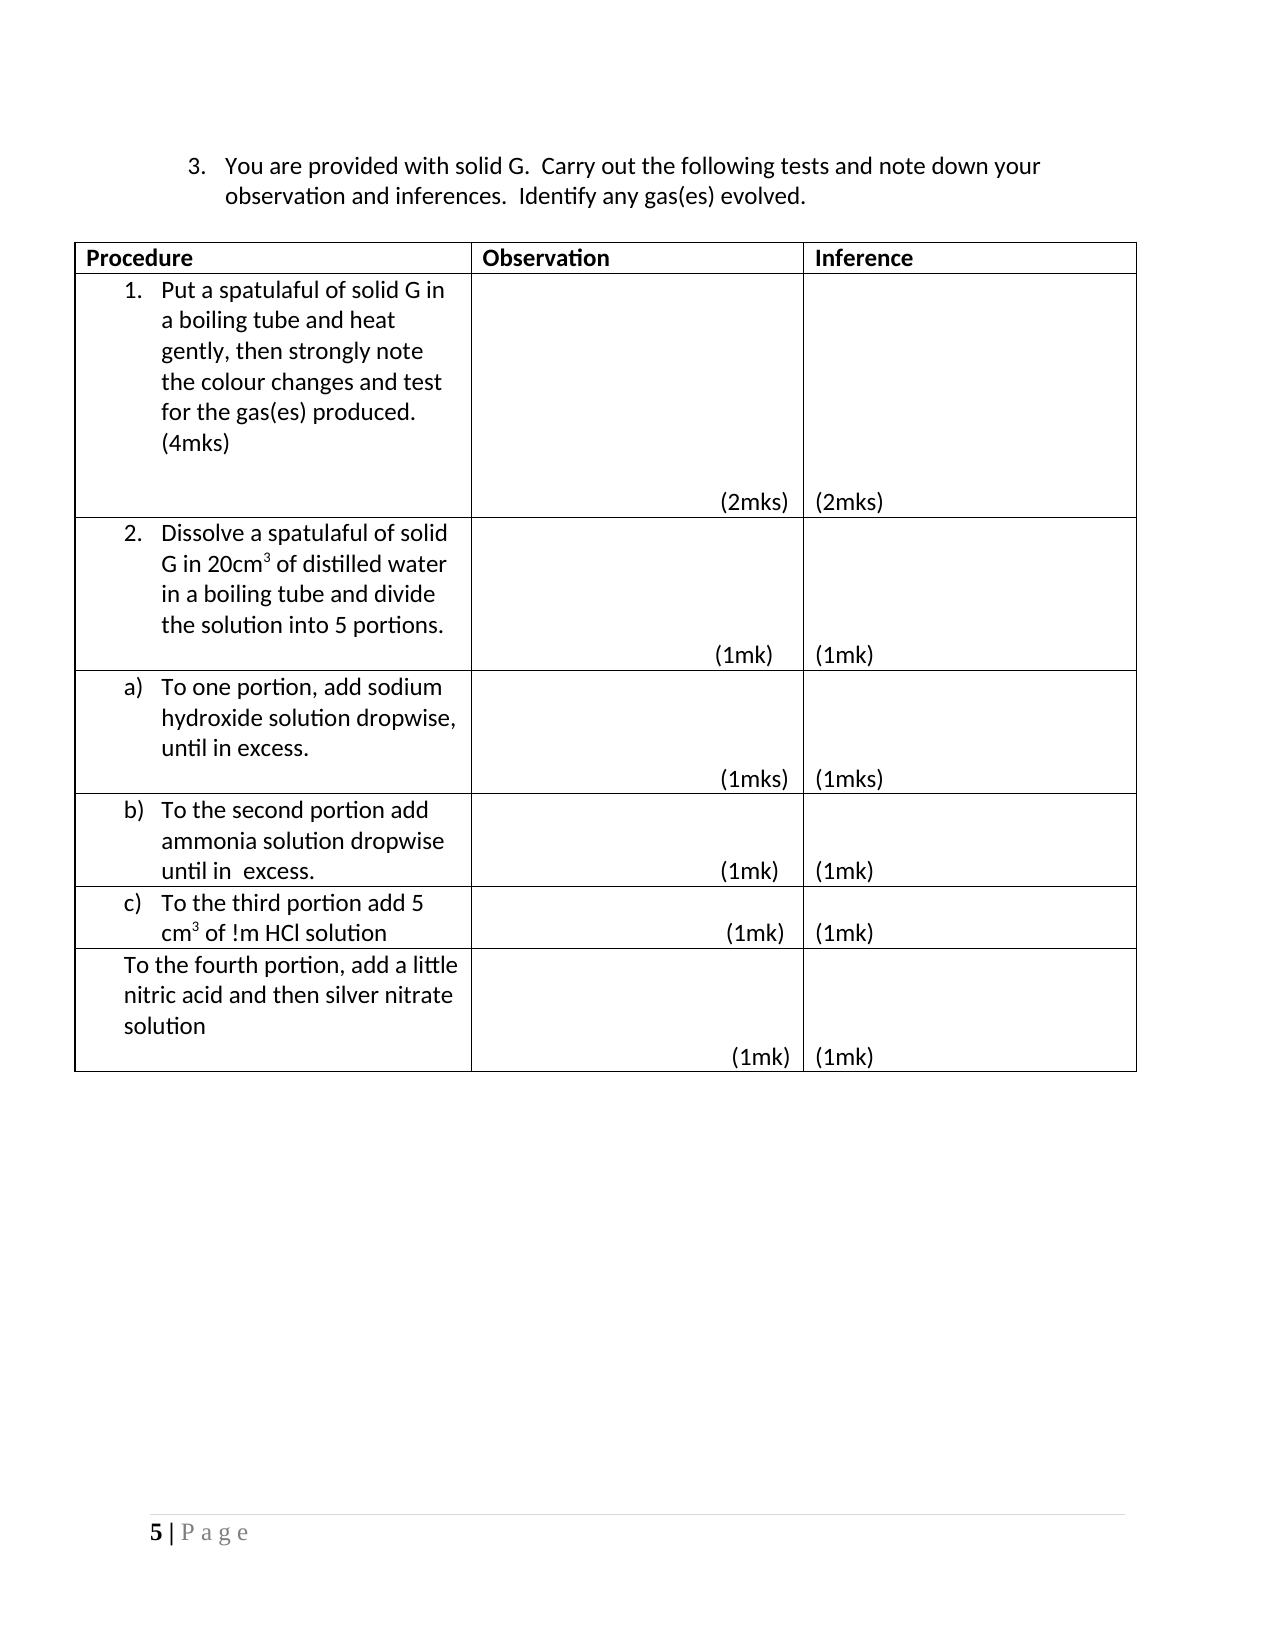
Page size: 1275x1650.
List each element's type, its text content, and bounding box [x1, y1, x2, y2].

table_cell To the second portion add ammonia solution dropwise until in excess. [76, 794, 471, 886]
table_cell (1mks) [472, 671, 803, 793]
table_cell (1mks) [804, 671, 1136, 793]
table_cell (1mk) [472, 518, 803, 670]
table_cell To the third portion add 5 cm3 of !m HCl solution [76, 887, 471, 948]
table_cell (2mks) [472, 274, 803, 517]
table_cell Dissolve a spatulaful of solid G in 20cm3 of distilled water in a boiling tube and divide the solution into 5 portions. [76, 518, 471, 670]
table_cell (1mk) [804, 794, 1136, 886]
table_cell (1mk) [804, 949, 1136, 1071]
table_cell (1mk) [472, 887, 803, 948]
table_cell To the fourth portion, add a little nitric acid and then silver nitrate solution [76, 949, 471, 1071]
table_header Inference [804, 243, 1136, 273]
table_cell (1mk) [472, 794, 803, 886]
table_cell (2mks) [804, 274, 1136, 517]
table_cell (1mk) [804, 518, 1136, 670]
table_cell Put a spatulaful of solid G in a boiling tube and heat gently, then strongly note the colour changes and test for the gas(es) produced. (4mks) [76, 274, 471, 517]
table_cell (1mk) [472, 949, 803, 1071]
table_header Procedure [76, 243, 471, 273]
table_cell To one portion, add sodium hydroxide solution dropwise, until in excess. [76, 671, 471, 793]
list You are provided with solid G. Carry out the following tests and note down your observation and inferences. Identify any gas(es) evolved. [187, 150, 1125, 211]
table_header Observation [472, 243, 803, 273]
table_cell (1mk) [804, 887, 1136, 948]
